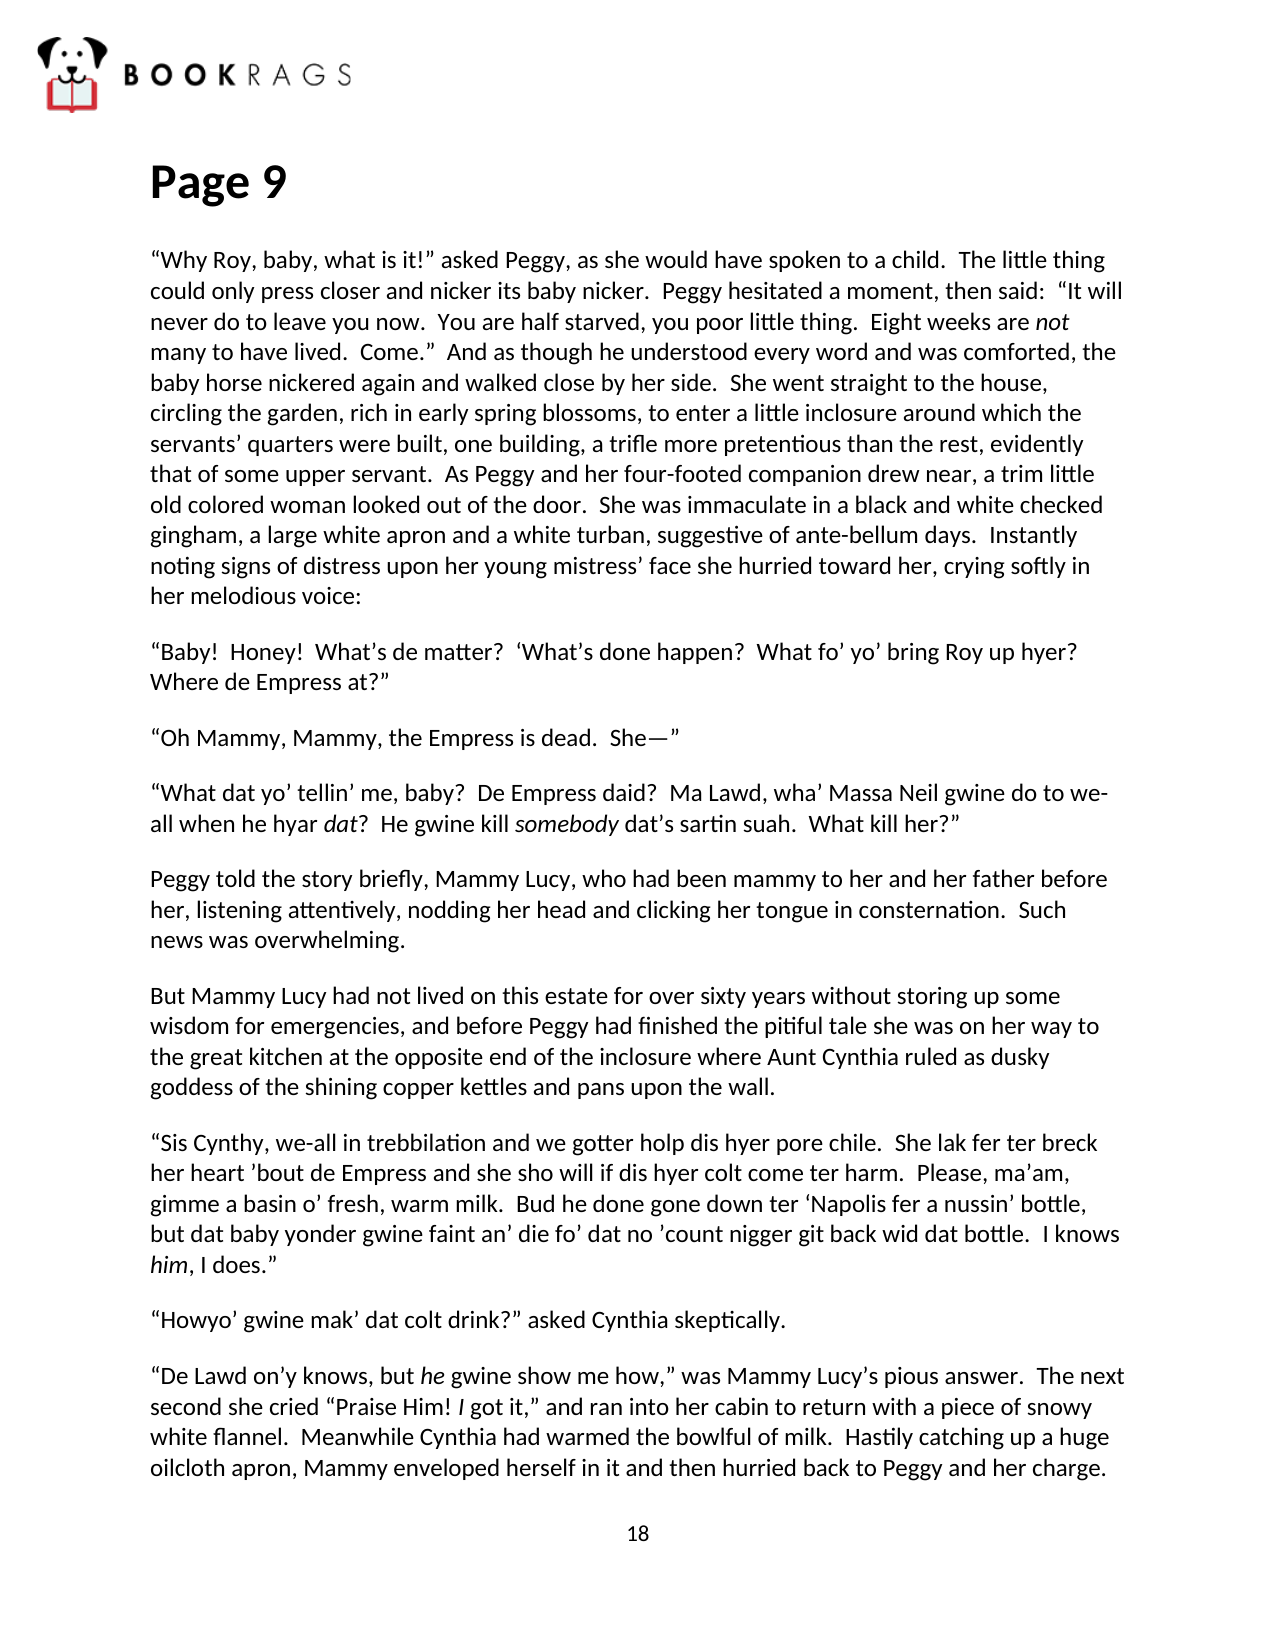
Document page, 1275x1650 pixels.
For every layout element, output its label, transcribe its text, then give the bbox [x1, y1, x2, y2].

text “What dat yo’ tellin’ me, baby? De Empress daid? Ma Lawd, wha’ Massa Neil gwine do to we-all when he hyar dat? He gwine kill somebody dat’s sartin suah. What kill her?” [150, 777, 1125, 838]
text But Mammy Lucy had not lived on this estate for over sixty years without storing up some wisdom for emergencies, and before Peggy had finished the pitiful tale she was on her way to the great kitchen at the opposite end of the inclosure where Aunt Cynthia ruled as dusky goddess of the shining copper kettles and pans upon the wall. [150, 980, 1125, 1102]
text “Oh Mammy, Mammy, the Empress is dead. She—­” [150, 722, 1125, 752]
text Peggy told the story briefly, Mammy Lucy, who had been mammy to her and her father before her, listening attentively, nodding her head and clicking her tongue in consternation. Such news was overwhelming. [150, 863, 1125, 955]
text “Sis Cynthy, we-all in trebbilation and we gotter holp dis hyer pore chile. She lak fer ter breck her heart ’bout de Empress and she sho will if dis hyer colt come ter harm. Please, ma’am, gimme a basin o’ fresh, warm milk. Bud he done gone down ter ‘Napolis fer a nussin’ bottle, but dat baby yonder gwine faint an’ die fo’ dat no ’count nigger git back wid dat bottle. I knows him, I does.” [150, 1127, 1125, 1280]
picture [37, 37, 351, 113]
text “Baby! Honey! What’s de matter? ‘What’s done happen? What fo’ yo’ bring Roy up hyer? Where de Empress at?” [150, 636, 1125, 697]
text “De Lawd on’y knows, but he gwine show me how,” was Mammy Lucy’s pious answer. The next second she cried “Praise Him! I got it,” and ran into her cabin to return with a piece of snowy white flannel. Meanwhile Cynthia had warmed the bowlful of milk. Hastily catching up a huge oilcloth apron, Mammy enveloped herself in it and then hurried back to Peggy and her charge. [150, 1360, 1125, 1482]
text “Howyo’ gwine mak’ dat colt drink?” asked Cynthia skeptically. [150, 1305, 1125, 1335]
text “Why Roy, baby, what is it!” asked Peggy, as she would have spoken to a child. The little thing could only press closer and nicker its baby nicker. Peggy hesitated a moment, then said: “It will never do to leave you now. You are half starved, you poor little thing. Eight weeks are not many to have lived. Come.” And as though he understood every word and was comforted, the baby horse nickered again and walked close by her side. She went straight to the house, circling the garden, rich in early spring blossoms, to enter a little inclosure around which the servants’ quarters were built, one building, a trifle more pretentious than the rest, evidently that of some upper servant. As Peggy and her four-footed companion drew near, a trim little old colored woman looked out of the door. She was immaculate in a black and white checked gingham, a large white apron and a white turban, suggestive of ante-bellum days. Instantly noting signs of distress upon her young mistress’ face she hurried toward her, crying softly in her melodious voice: [150, 244, 1125, 611]
text Page 9 [150, 150, 1125, 211]
